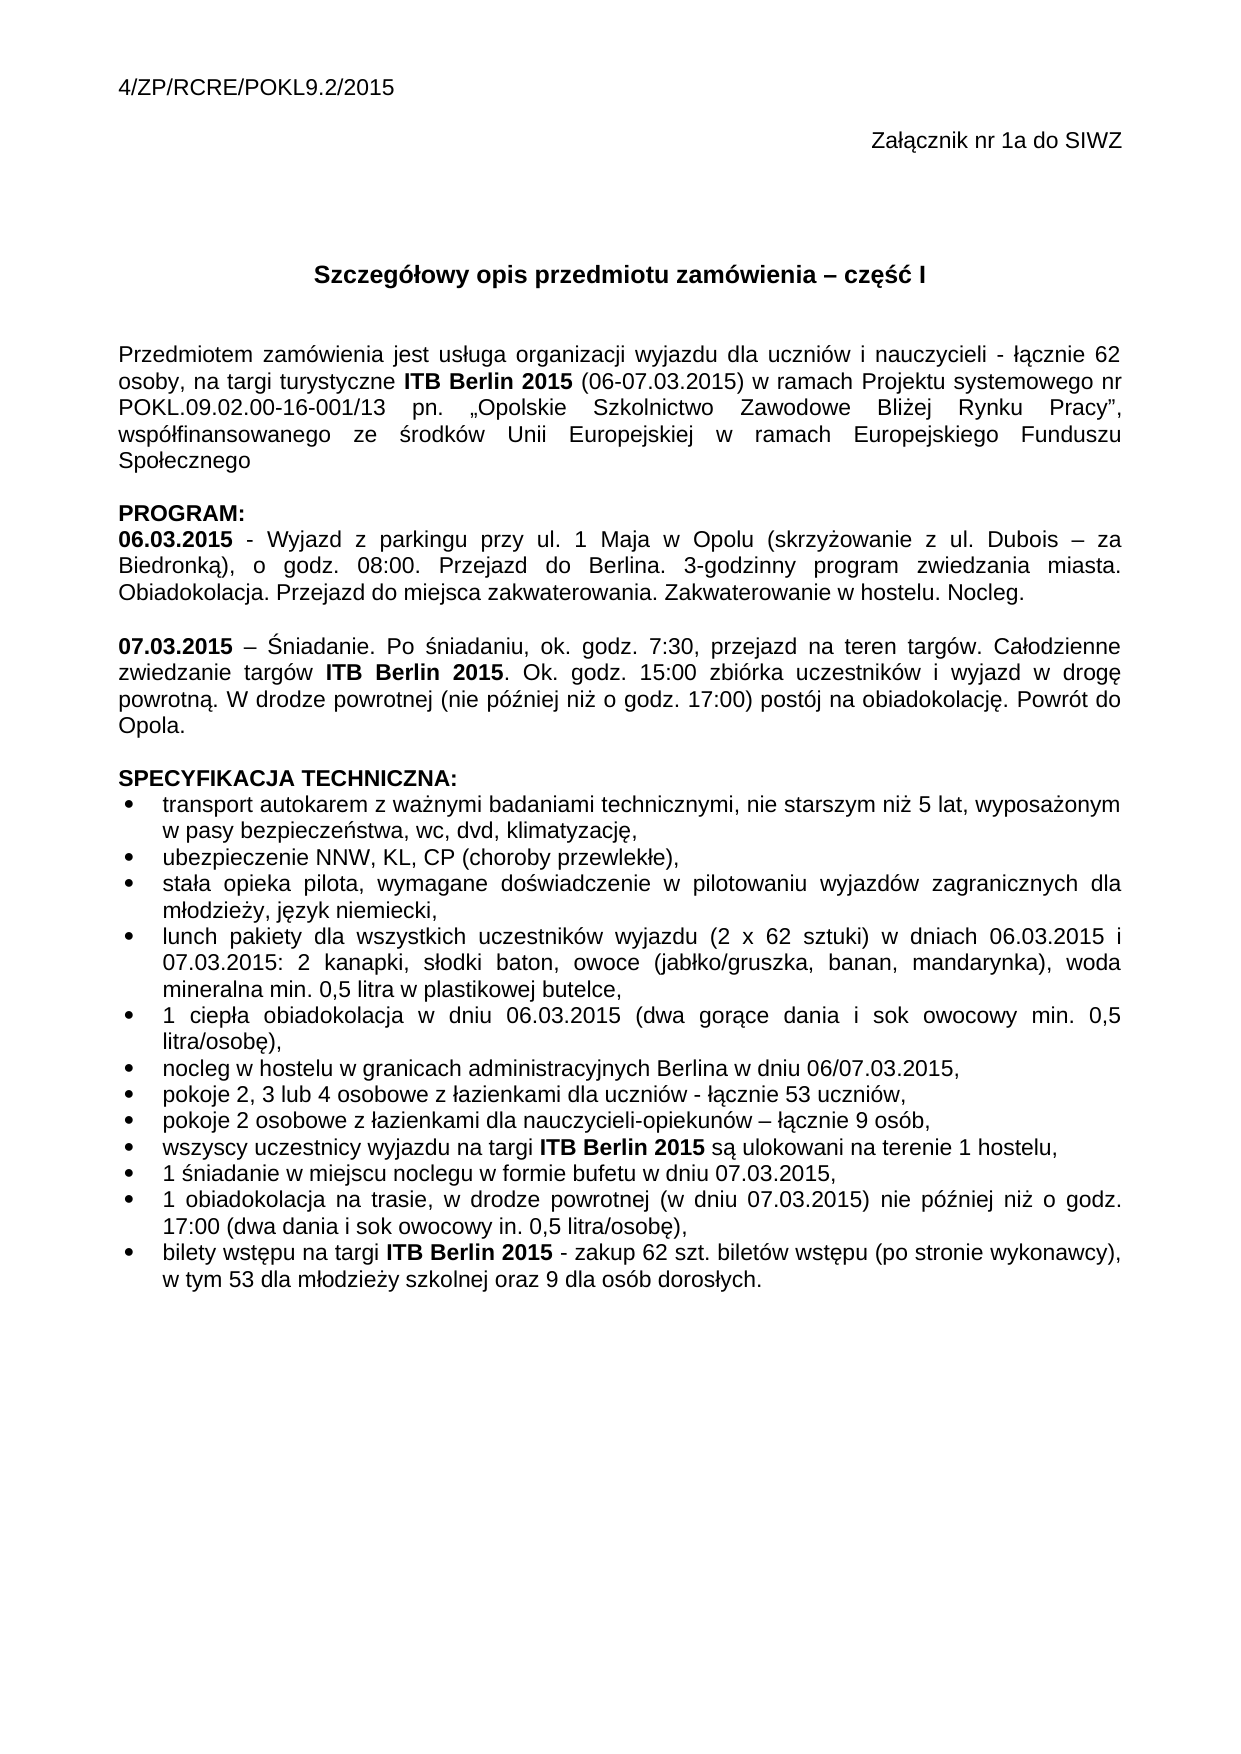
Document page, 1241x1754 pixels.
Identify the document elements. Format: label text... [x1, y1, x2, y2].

list transport autokarem z ważnymi badaniami technicznymi, nie starszym niż 5 lat, wyposażonym w pasy bezpieczeństwa, wc, dvd, klimatyzację, [125, 791, 1122, 844]
list bilety wstępu na targi ITB Berlin 2015 - zakup 62 szt. biletów wstępu (po stronie wykonawcy), w tym 53 dla młodzieży szkolnej oraz 9 dla osób dorosłych. [125, 1239, 1122, 1292]
text PROGRAM: [118, 499, 1122, 526]
list 1 śniadanie w miejscu noclegu w formie bufetu w dniu 07.03.2015, [125, 1160, 1122, 1186]
list wszyscy uczestnicy wyjazdu na targi ITB Berlin 2015 są ulokowani na terenie 1 hostelu, [125, 1134, 1122, 1160]
text Szczegółowy opis przedmiotu zamówienia – część I [118, 260, 1122, 289]
list 1 obiadokolacja na trasie, w drodze powrotnej (w dniu 07.03.2015) nie później niż o godz. 17:00 (dwa dania i sok owocowy in. 0,5 litra/osobę), [125, 1186, 1122, 1239]
list pokoje 2 osobowe z łazienkami dla nauczycieli-opiekunów – łącznie 9 osób, [125, 1107, 1122, 1134]
subtitle 07.03.2015 – Śniadanie. Po śniadaniu, ok. godz. 7:30, przejazd na teren targów. Całodzienne zwiedzanie targów ITB Berlin 2015. Ok. godz. 15:00 zbiórka uczestników i wyjazd w drogę powrotną. W drodze powrotnej (nie później niż o godz. 17:00) postój na obiadokolację. Powrót do Opola. [118, 633, 1122, 738]
list stała opieka pilota, wymagane doświadczenie w pilotowaniu wyjazdów zagranicznych dla młodzieży, język niemiecki, [125, 870, 1122, 923]
list lunch pakiety dla wszystkich uczestników wyjazdu (2 x 62 sztuki) w dniach 06.03.2015 i 07.03.2015: 2 kanapki, słodki baton, owoce (jabłko/gruszka, banan, mandarynka), woda mineralna min. 0,5 litra w plastikowej butelce, [125, 923, 1122, 1002]
list pokoje 2, 3 lub 4 osobowe z łazienkami dla uczniów - łącznie 53 uczniów, [125, 1081, 1122, 1107]
list 1 ciepła obiadokolacja w dniu 06.03.2015 (dwa gorące dania i sok owocowy min. 0,5 litra/osobę), [125, 1002, 1122, 1055]
list ubezpieczenie NNW, KL, CP (choroby przewlekłe), [125, 844, 1122, 870]
list nocleg w hostelu w granicach administracyjnych Berlina w dniu 06/07.03.2015, [125, 1055, 1122, 1081]
subtitle 06.03.2015 - Wyjazd z parkingu przy ul. 1 Maja w Opolu (skrzyżowanie z ul. Dubois – za Biedronką), o godz. 08:00. Przejazd do Berlina. 3-godzinny program zwiedzania miasta. Obiadokolacja. Przejazd do miejsca zakwaterowania. Zakwaterowanie w hostelu. Nocleg. [118, 526, 1122, 605]
text Przedmiotem zamówienia jest usługa organizacji wyjazdu dla uczniów i nauczycieli - łącznie 62 osoby, na targi turystyczne ITB Berlin 2015 (06-07.03.2015) w ramach Projektu systemowego nr POKL.09.02.00-16-001/13 pn. „Opolskie Szkolnictwo Zawodowe Bliżej Rynku Pracy”, współfinansowanego ze środków Unii Europejskiej w ramach Europejskiego Funduszu Społecznego [118, 341, 1122, 473]
text SPECYFIKACJA TECHNICZNA: [118, 765, 1122, 791]
